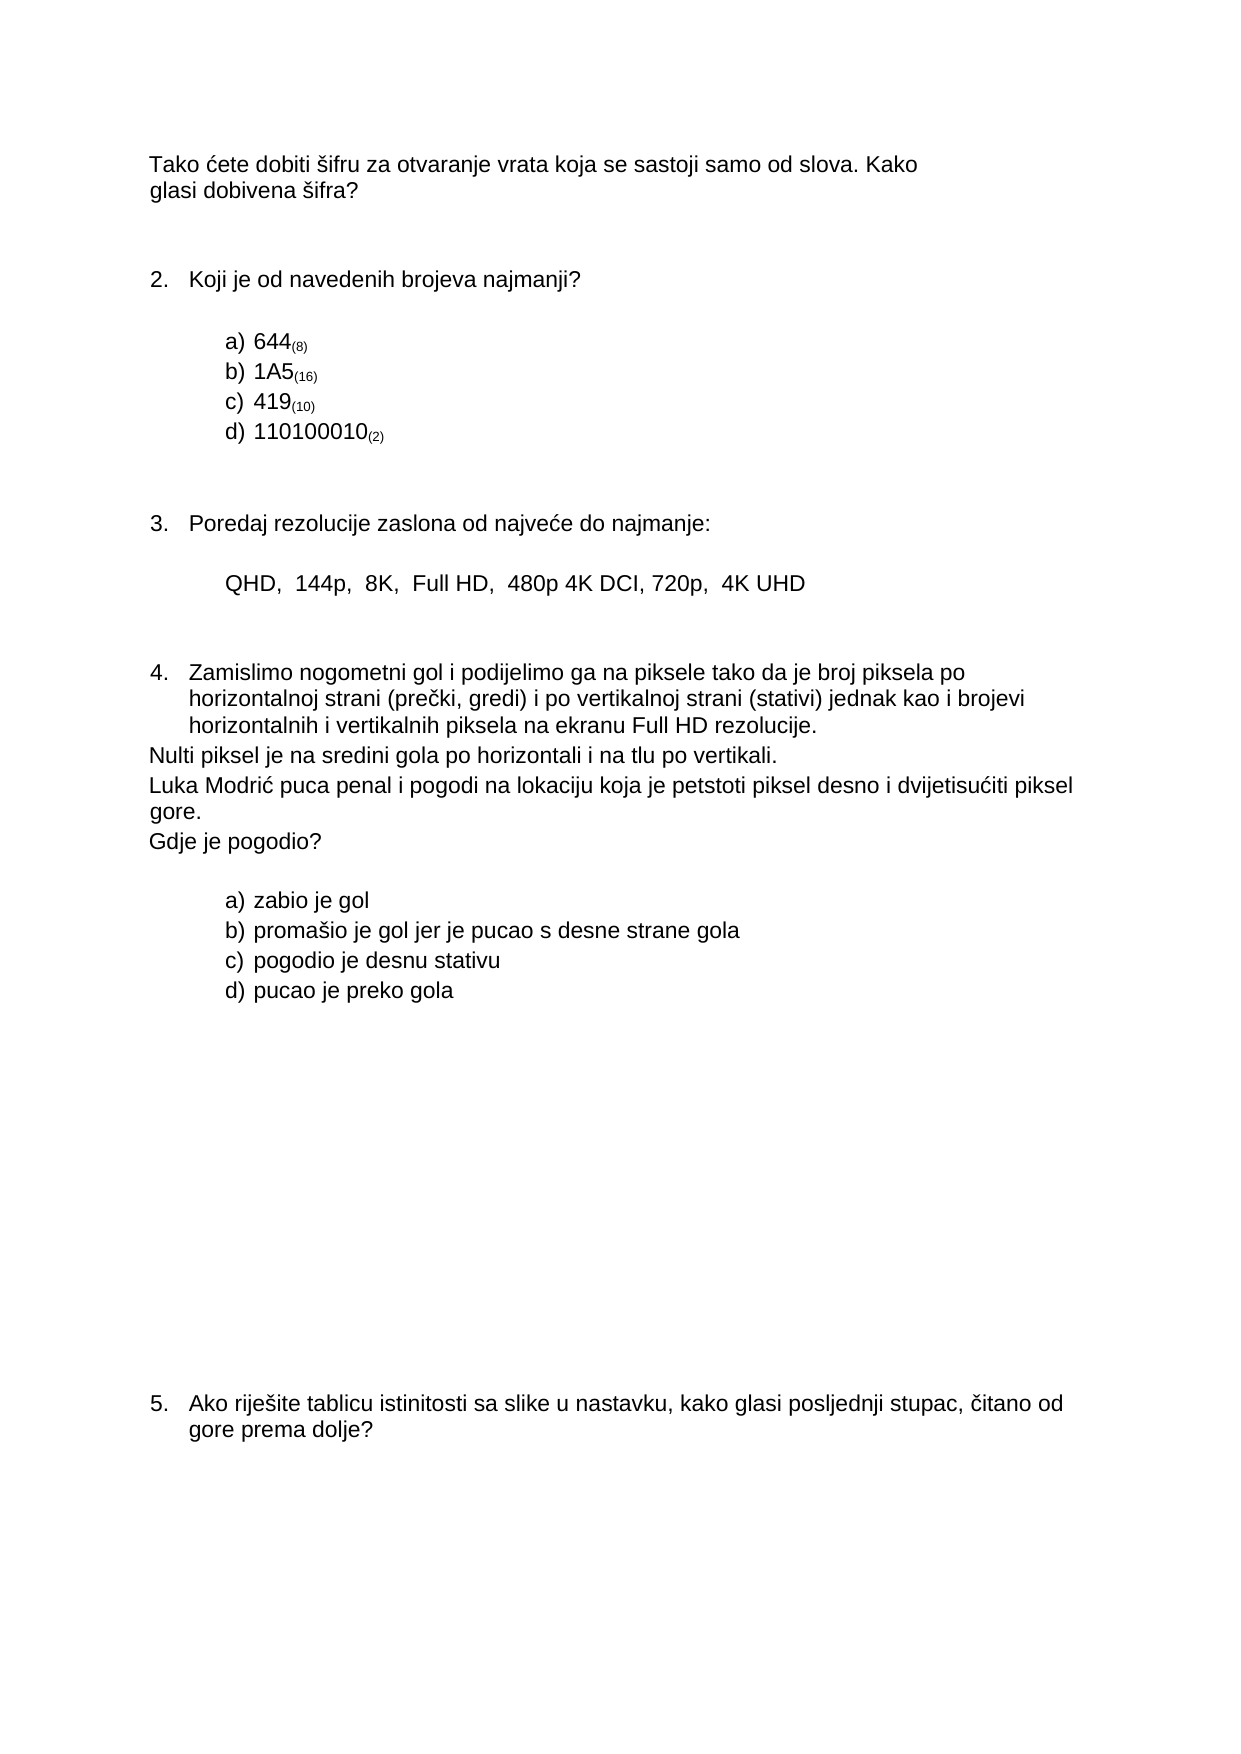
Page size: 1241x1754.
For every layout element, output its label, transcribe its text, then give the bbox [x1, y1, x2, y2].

list 644(8) [225, 328, 1090, 354]
list Zamislimo nogometni gol i podijelimo ga na piksele tako da je broj piksela po horizontalnoj strani (prečki, gredi) i po vertikalnoj strani (stativi) jednak kao i brojevi horizontalnih i vertikalnih piksela na ekranu Full HD rezolucije. [150, 659, 1090, 738]
text Nulti piksel je na sredini gola po horizontali i na tlu po vertikali. [148, 742, 1090, 768]
list 110100010(2) [225, 418, 1090, 444]
list zabio je gol [225, 887, 1090, 914]
list Koji je od navedenih brojeva najmanji? [150, 266, 1090, 293]
text QHD, 144p, 8K, Full HD, 480p 4K DCI, 720p, 4K UHD [225, 570, 1090, 596]
list 1A5(16) [225, 358, 1090, 384]
text Tako ćete dobiti šifru za otvaranje vrata koja se sastoji samo od slova. Kako glasi dobivena šifra? [148, 151, 919, 203]
text Luka Modrić puca penal i pogodi na lokaciju koja je petstoti piksel desno i dvijetisućiti piksel gore. [148, 772, 1090, 824]
list pogodio je desnu stativu [225, 947, 1090, 973]
list Ako riješite tablicu istinitosti sa slike u nastavku, kako glasi posljednji stupac, čitano od gore prema dolje? [150, 1390, 1090, 1443]
list Poredaj rezolucije zaslona od najveće do najmanje: [150, 510, 1090, 537]
list 419(10) [225, 388, 1090, 414]
list promašio je gol jer je pucao s desne strane gola [225, 917, 1090, 944]
list pucao je preko gola [225, 977, 1090, 1003]
text Gdje je pogodio? [148, 828, 1090, 854]
